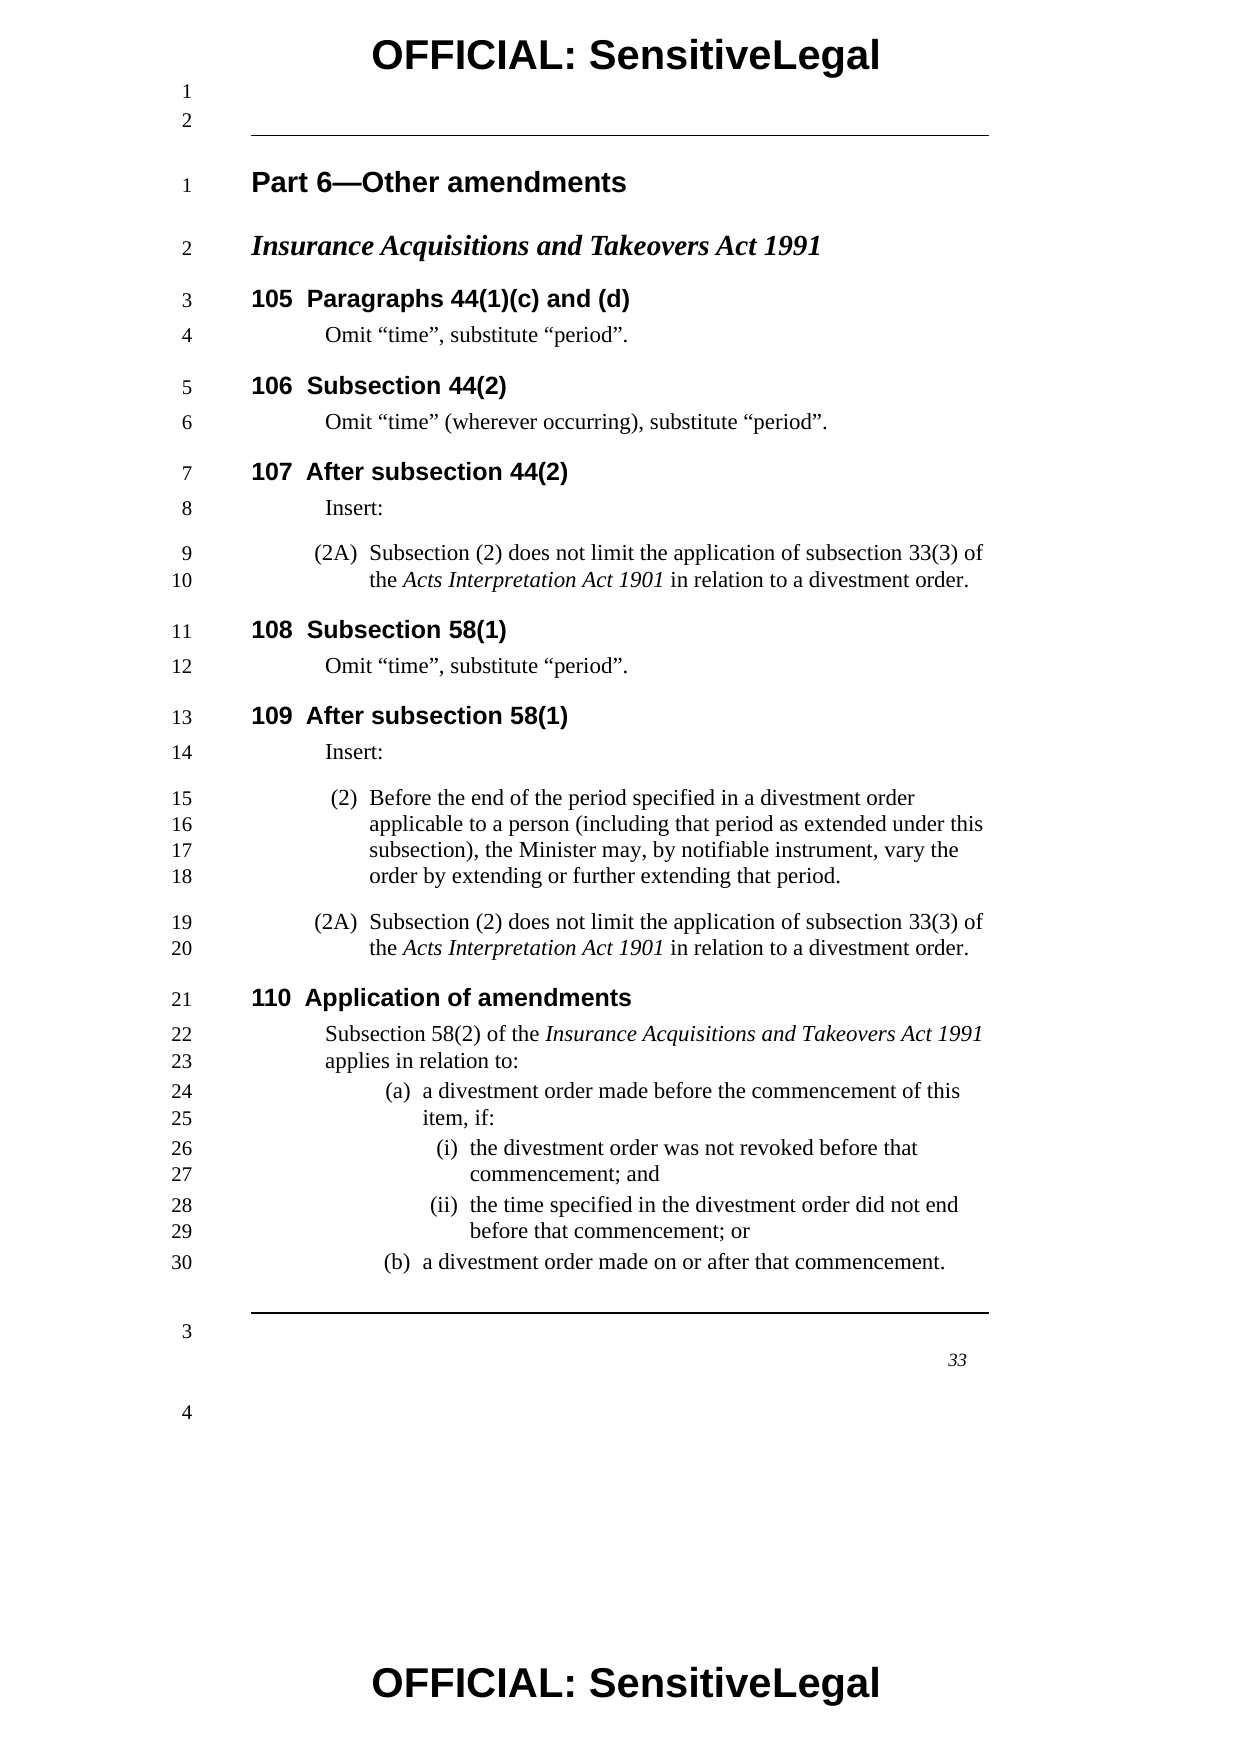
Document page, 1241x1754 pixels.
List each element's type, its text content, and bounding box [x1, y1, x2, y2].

text Subsection 58(2) of the Insurance Acquisitions and Takeovers Act 1991 applies in relation to: [325, 1020, 989, 1073]
text 109 After subsection 58(1) [251, 701, 989, 730]
text (ii) the time specified in the divestment order did not end before that commencement; or [251, 1191, 989, 1244]
text (a) a divestment order made before the commencement of this item, if: [251, 1077, 989, 1130]
text 110 Application of amendments [251, 983, 989, 1012]
text (b) a divestment order made on or after that commencement. [251, 1248, 989, 1274]
text Omit “time” (wherever occurring), substitute “period”. [325, 408, 989, 434]
text 107 After subsection 44(2) [251, 457, 989, 486]
text 108 Subsection 58(1) [251, 615, 989, 644]
text 105 Paragraphs 44(1)(c) and (d) [251, 284, 989, 313]
text (2A) Subsection (2) does not limit the application of subsection 33(3) of the Acts Interpretation Act 1901 in relation to a divestment order. [251, 539, 989, 592]
text (i) the divestment order was not revoked before that commencement; and [251, 1134, 989, 1187]
text Insert: [325, 494, 989, 521]
text Omit “time”, substitute “period”. [325, 652, 989, 678]
text Omit “time”, substitute “period”. [325, 322, 989, 348]
text 106 Subsection 44(2) [251, 371, 989, 399]
text Insert: [325, 738, 989, 765]
text (2A) Subsection (2) does not limit the application of subsection 33(3) of the Acts Interpretation Act 1901 in relation to a divestment order. [251, 908, 989, 960]
text Part 6—Other amendments [251, 165, 989, 199]
text (2) Before the end of the period specified in a divestment order applicable to a person (including that period as extended under this subsection), the Minister may, by notifiable instrument, vary the order by extending or further extending that period. [251, 783, 989, 889]
text Insurance Acquisitions and Takeovers Act 1991 [251, 228, 989, 262]
